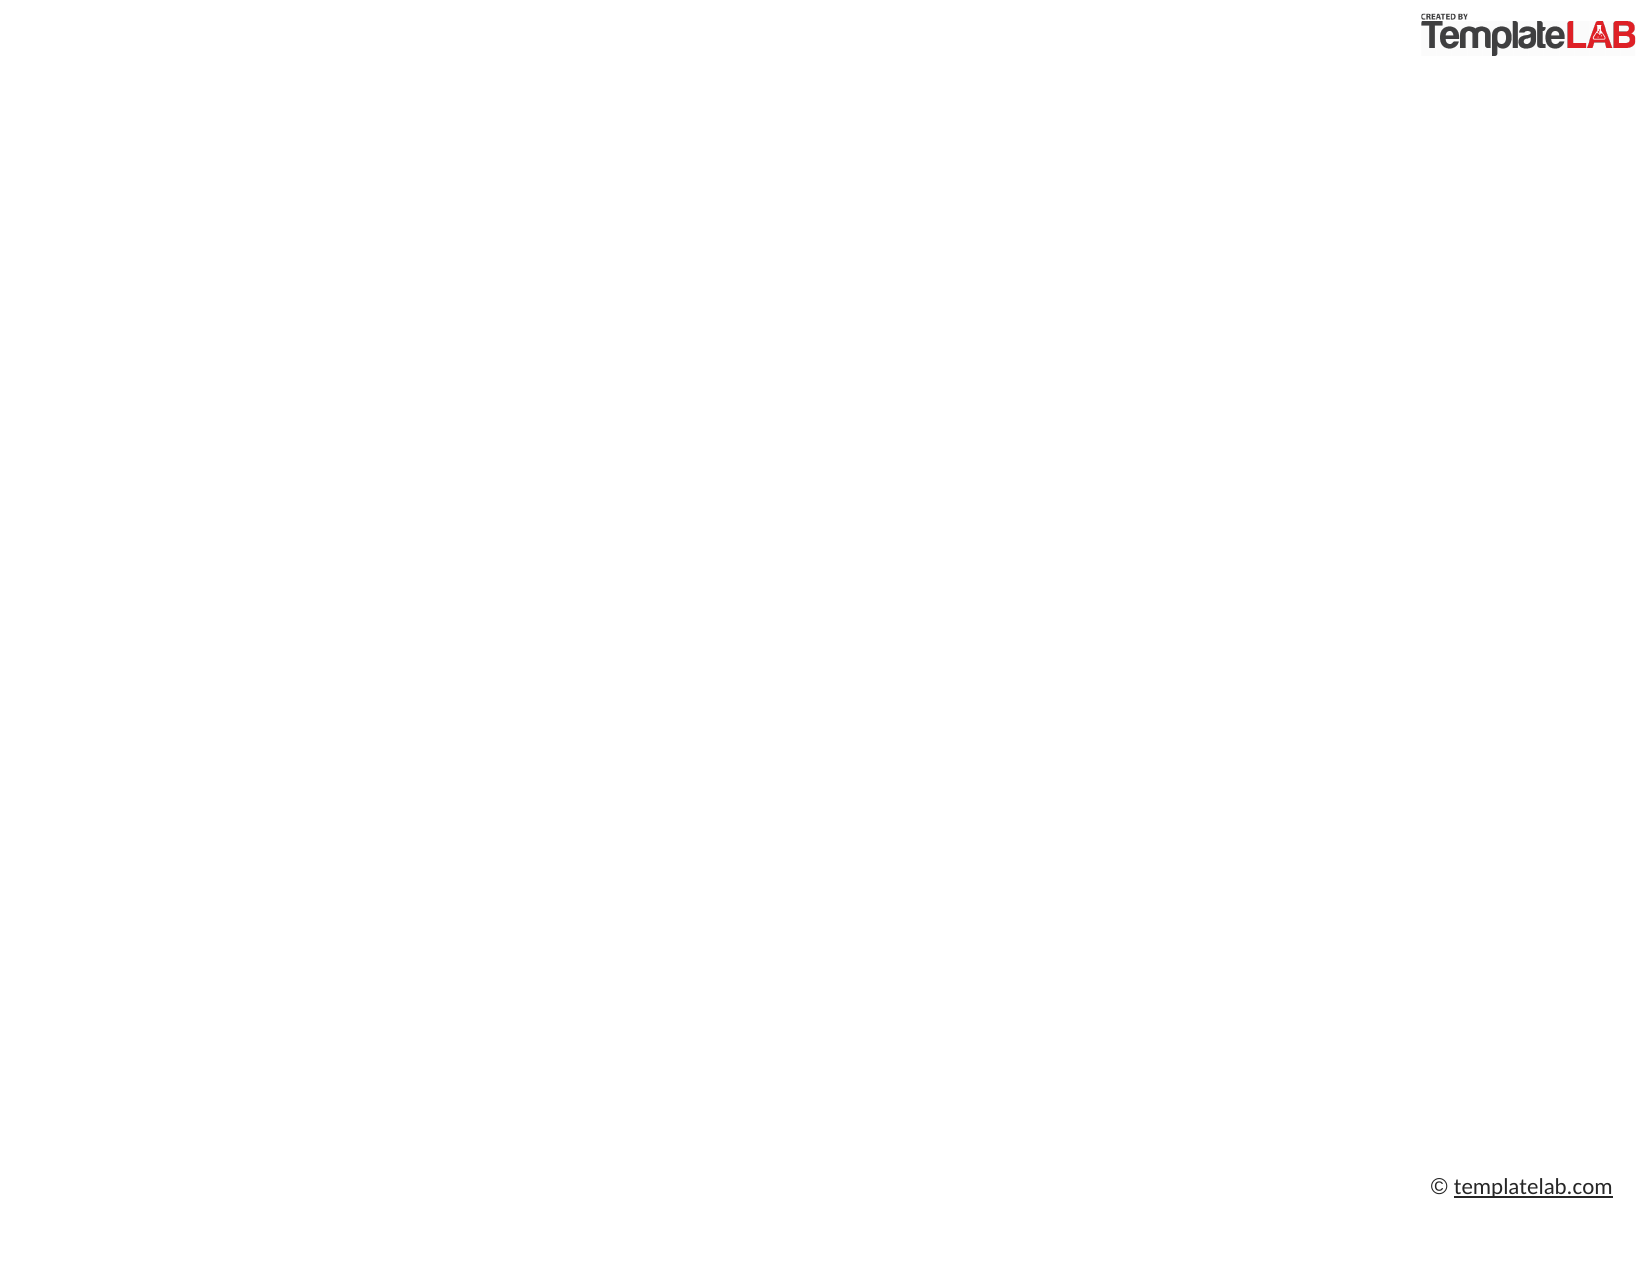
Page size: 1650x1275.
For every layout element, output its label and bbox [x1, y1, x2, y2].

picture [1421, 11, 1636, 57]
